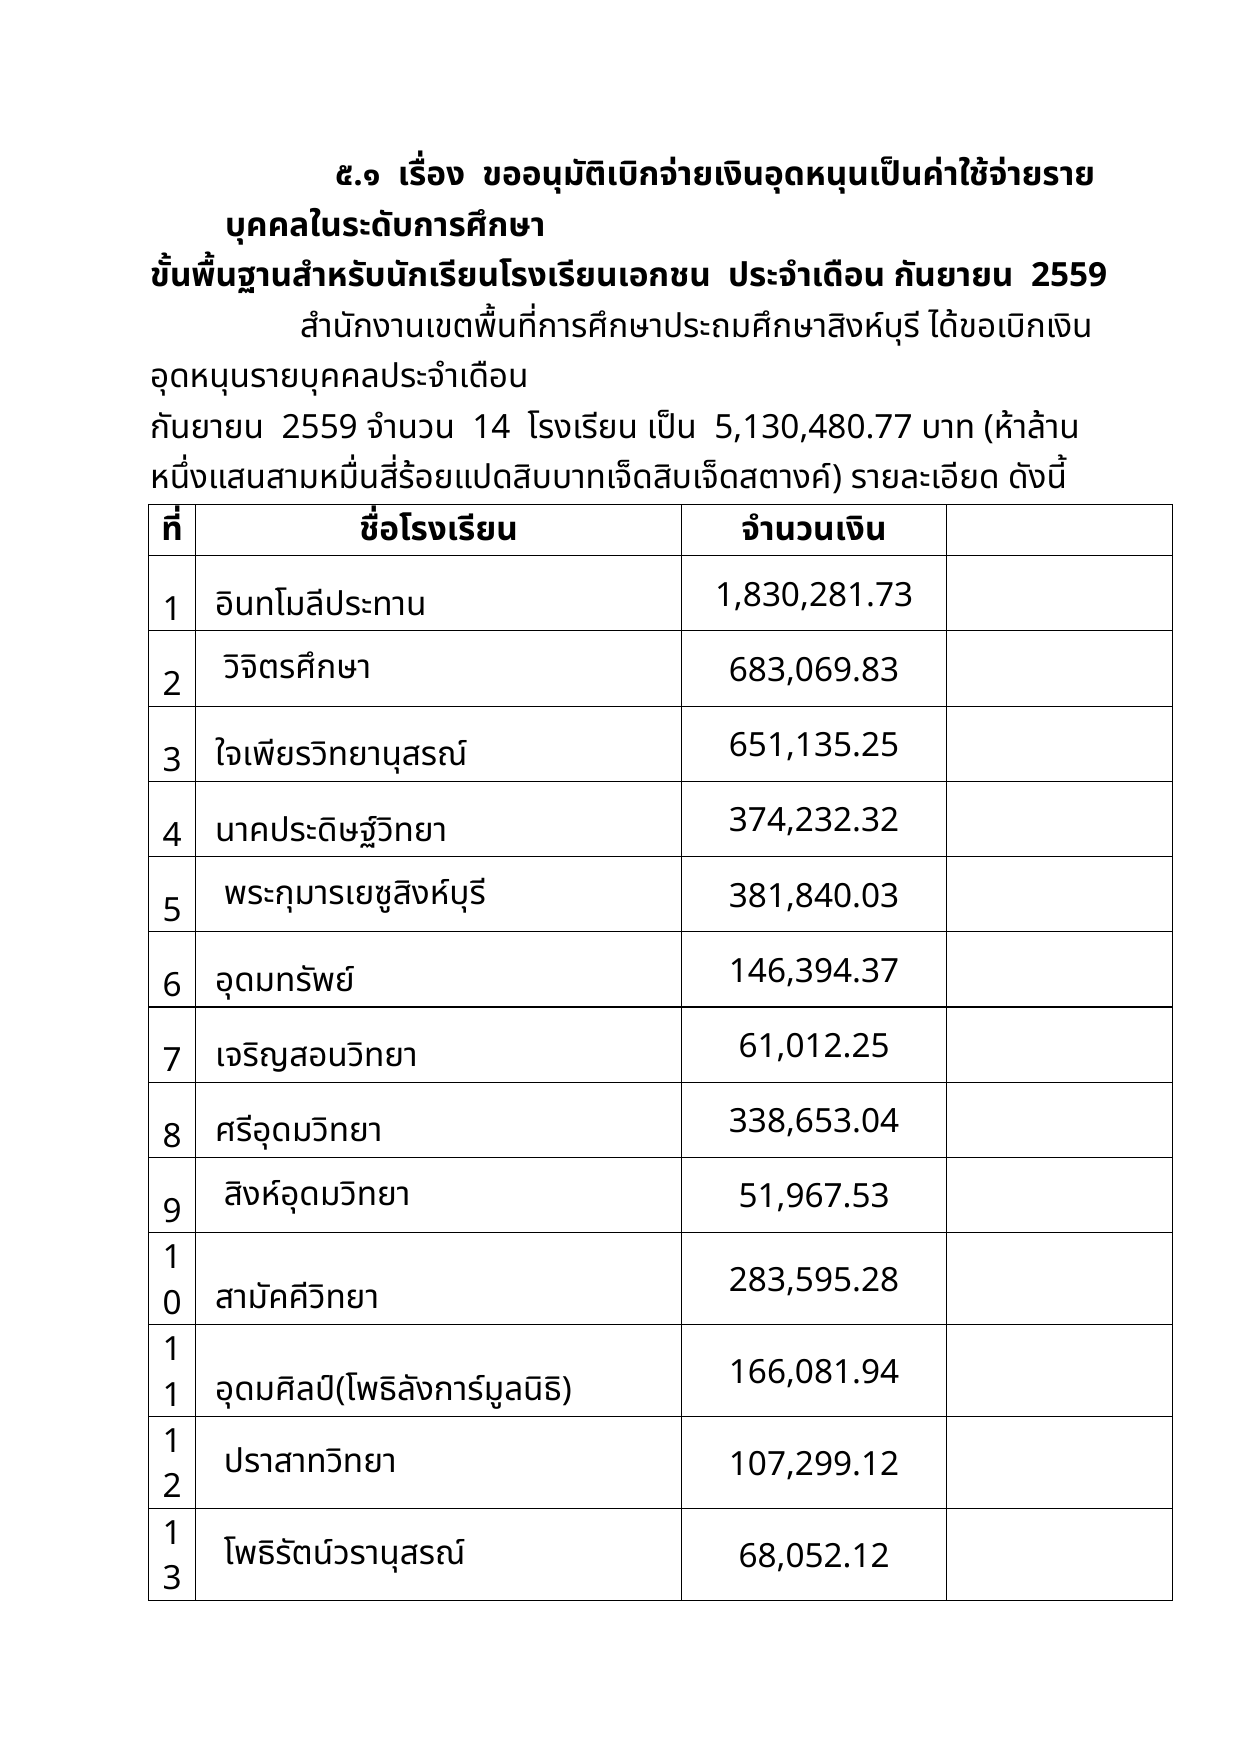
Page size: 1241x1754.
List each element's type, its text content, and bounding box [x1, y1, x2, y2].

table_cell 283,595.28 [682, 1233, 946, 1324]
table_header ที่ [149, 505, 195, 555]
table_cell [947, 1158, 1172, 1232]
table_cell 61,012.25 [682, 1008, 946, 1082]
table_cell 9 [149, 1158, 195, 1232]
title ๕.๑ เรื่อง ขออนุมัติเบิกจ่ายเงินอุดหนุนเป็นค่าใช้จ่ายรายบุคคลในระดับการศึกษา [225, 150, 1122, 251]
table_cell [947, 707, 1172, 781]
title กันยายน 2559 จำนวน 14 โรงเรียน เป็น 5,130,480.77 บาท (ห้าล้านหนึ่งแสนสามหมื่นสี่ร้อยแปดสิบบาทเจ็ดสิบเจ็ดสตางค์) รายละเอียด ดังนี้ [150, 402, 1122, 504]
table_cell อินทโมลีประทาน [196, 556, 681, 630]
table_cell พระกุมารเยซูสิงห์บุรี [196, 857, 681, 931]
table_cell 11 [149, 1325, 195, 1416]
table_cell นาคประดิษฐ์วิทยา [196, 782, 681, 856]
table_cell 1,830,281.73 [682, 556, 946, 630]
table_cell ใจเพียรวิทยานุสรณ์ [196, 707, 681, 781]
table_cell [947, 1509, 1172, 1599]
table_cell โพธิรัตน์วรานุสรณ์ [196, 1509, 681, 1599]
table_cell 12 [149, 1417, 195, 1508]
table_cell 8 [149, 1083, 195, 1157]
table_cell [947, 1417, 1172, 1508]
table_cell วิจิตรศึกษา [196, 631, 681, 706]
table_cell [947, 1008, 1172, 1082]
table_cell 338,653.04 [682, 1083, 946, 1157]
table_cell 374,232.32 [682, 782, 946, 856]
table_header จำนวนเงิน [682, 505, 946, 555]
table_cell เจริญสอนวิทยา [196, 1008, 681, 1082]
table_cell 166,081.94 [682, 1325, 946, 1416]
table_cell 2 [149, 631, 195, 706]
table_cell 10 [149, 1233, 195, 1324]
table_cell อุดมทรัพย์ [196, 932, 681, 1006]
table_cell [947, 631, 1172, 706]
table_cell [947, 1233, 1172, 1324]
table_cell ปราสาทวิทยา [196, 1417, 681, 1508]
table_cell [947, 782, 1172, 856]
table_cell 5 [149, 857, 195, 931]
table_cell 381,840.03 [682, 857, 946, 931]
title ขั้นพื้นฐานสำหรับนักเรียนโรงเรียนเอกชน ประจำเดือน กันยายน 2559 [150, 251, 1122, 302]
table_cell [947, 932, 1172, 1006]
table_cell [947, 556, 1172, 630]
table_cell 146,394.37 [682, 932, 946, 1006]
table_cell 13 [149, 1509, 195, 1599]
table_cell สามัคคีวิทยา [196, 1233, 681, 1324]
title สำนักงานเขตพื้นที่การศึกษาประถมศึกษาสิงห์บุรี ได้ขอเบิกเงินอุดหนุนรายบุคคลประจำเดือน [150, 302, 1122, 402]
table_cell 651,135.25 [682, 707, 946, 781]
table_cell 683,069.83 [682, 631, 946, 706]
table_cell 3 [149, 707, 195, 781]
table_cell ศรีอุดมวิทยา [196, 1083, 681, 1157]
table_cell 4 [149, 782, 195, 856]
table_cell อุดมศิลป์(โพธิลังการ์มูลนิธิ) [196, 1325, 681, 1416]
table_cell 6 [149, 932, 195, 1006]
table_cell 7 [149, 1008, 195, 1082]
table_header [947, 505, 1172, 555]
table_cell 68,052.12 [682, 1509, 946, 1599]
table_cell [947, 1083, 1172, 1157]
table_header ชื่อโรงเรียน [196, 505, 681, 555]
table_cell 51,967.53 [682, 1158, 946, 1232]
table_cell [947, 1325, 1172, 1416]
table_cell สิงห์อุดมวิทยา [196, 1158, 681, 1232]
table_cell 107,299.12 [682, 1417, 946, 1508]
table_cell [947, 857, 1172, 931]
table_cell 1 [149, 556, 195, 630]
